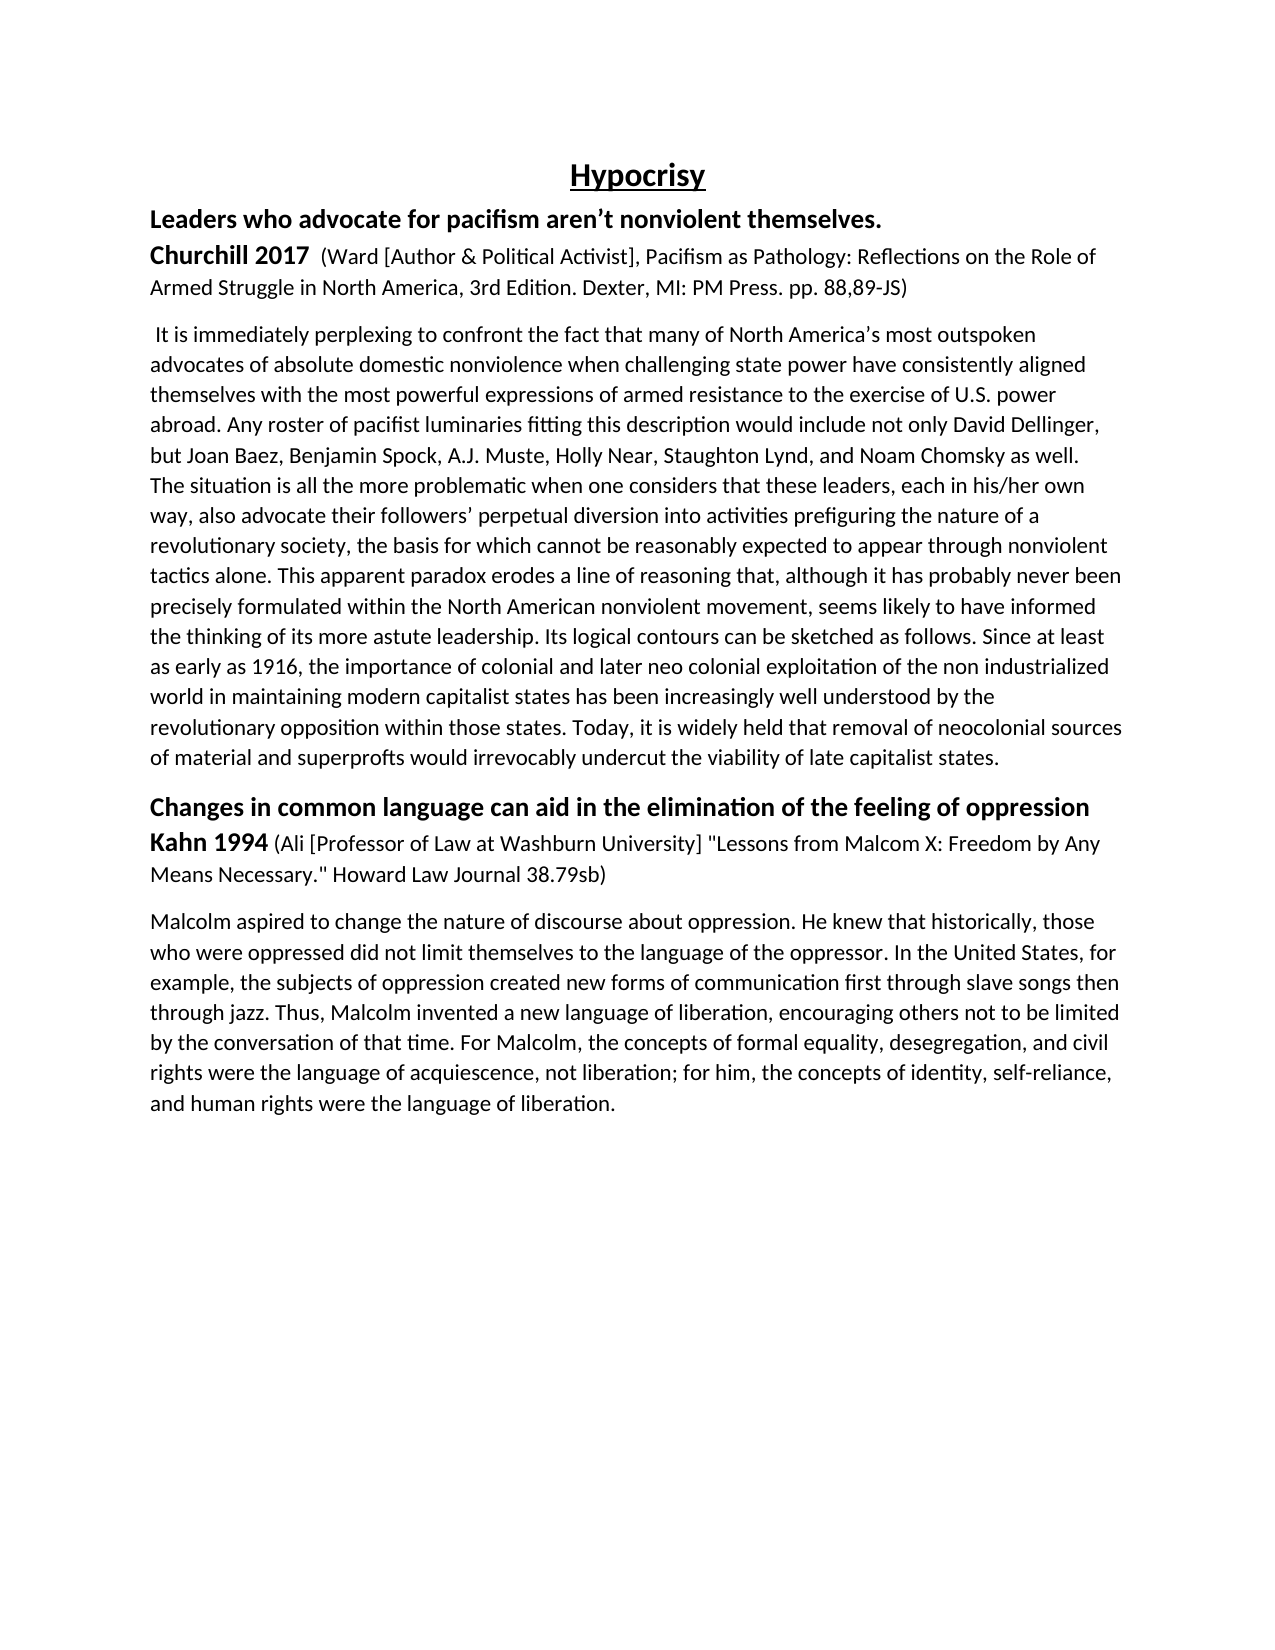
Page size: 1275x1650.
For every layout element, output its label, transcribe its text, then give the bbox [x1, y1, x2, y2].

subtitle Leaders who advocate for pacifism aren’t nonviolent themselves. [150, 202, 1125, 235]
text Churchill 2017 (Ward [Author & Political Activist], Pacifism as Pathology: Reflections on the Role of Armed Struggle in North America, 3rd Edition. Dexter, MI: PM Press. pp. 88,89-JS) [150, 238, 1125, 301]
subtitle Hypocrisy [150, 154, 1125, 195]
text It is immediately perplexing to confront the fact that many of North America’s most outspoken advocates of absolute domestic nonviolence when challenging state power have consistently aligned themselves with the most powerful expressions of armed resistance to the exercise of U.S. power abroad. Any roster of pacifist luminaries fitting this description would include not only David Dellinger, but Joan Baez, Benjamin Spock, A.J. Muste, Holly Near, Staughton Lynd, and Noam Chomsky as well. The situation is all the more problematic when one considers that these leaders, each in his/her own way, also advocate their followers’ perpetual diversion into activities prefiguring the nature of a revolutionary society, the basis for which cannot be reasonably expected to appear through nonviolent tactics alone. This apparent paradox erodes a line of reasoning that, although it has probably never been precisely formulated within the North American nonviolent movement, seems likely to have informed the thinking of its more astute leadership. Its logical contours can be sketched as follows. Since at least as early as 1916, the importance of colonial and later neo colonial exploitation of the non industrialized world in maintaining modern capitalist states has been increasingly well understood by the revolutionary opposition within those states. Today, it is widely held that removal of neocolonial sources of material and superprofts would irrevocably undercut the viability of late capitalist states. [150, 320, 1125, 771]
text Malcolm aspired to change the nature of discourse about oppression. He knew that historically, those who were oppressed did not limit themselves to the language of the oppressor. In the United States, for example, the subjects of oppression created new forms of communication first through slave songs then through jazz. Thus, Malcolm invented a new language of liberation, encouraging others not to be limited by the conversation of that time. For Malcolm, the concepts of formal equality, desegregation, and civil rights were the language of acquiescence, not liberation; for him, the concepts of identity, self-reliance, and human rights were the language of liberation. [150, 907, 1125, 1117]
text Kahn 1994 (Ali [Professor of Law at Washburn University] "Lessons from Malcom X: Freedom by Any Means Necessary." Howard Law Journal 38.79sb) [150, 825, 1125, 889]
subtitle Changes in common language can aid in the elimination of the feeling of oppression [150, 790, 1125, 823]
